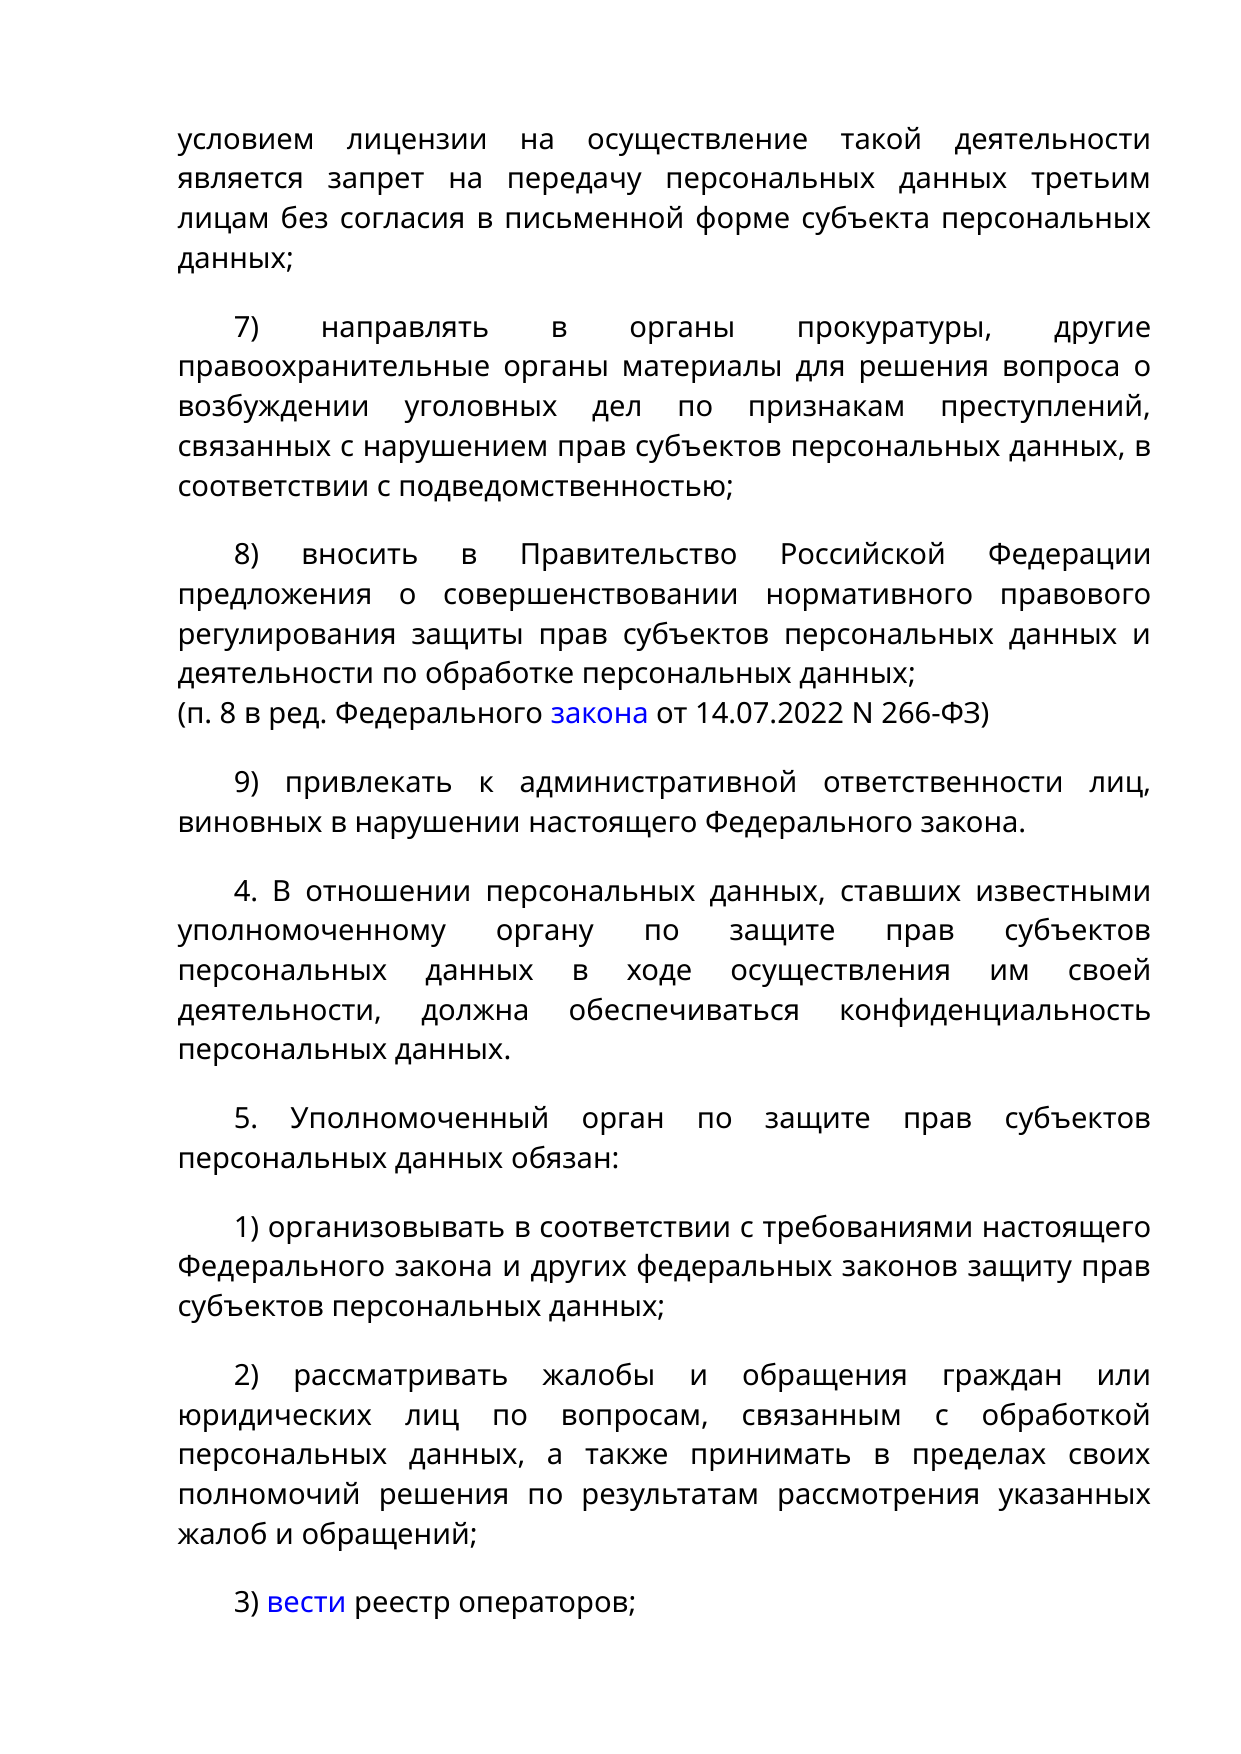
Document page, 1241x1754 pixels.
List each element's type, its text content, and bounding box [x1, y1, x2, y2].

text 4. В отношении персональных данных, ставших известными уполномоченному органу по защите прав субъектов персональных данных в ходе осуществления им своей деятельности, должна обеспечиваться конфиденциальность персональных данных. [177, 870, 1152, 1068]
text 8) вносить в Правительство Российской Федерации предложения о совершенствовании нормативного правового регулирования защиты прав субъектов персональных данных и деятельности по обработке персональных данных; [177, 534, 1152, 692]
text 2) рассматривать жалобы и обращения граждан или юридических лиц по вопросам, связанным с обработкой персональных данных, а также принимать в пределах своих полномочий решения по результатам рассмотрения указанных жалоб и обращений; [177, 1354, 1152, 1553]
text 7) направлять в органы прокуратуры, другие правоохранительные органы материалы для решения вопроса о возбуждении уголовных дел по признакам преступлений, связанных с нарушением прав субъектов персональных данных, в соответствии с подведомственностью; [177, 306, 1152, 504]
text 1) организовывать в соответствии с требованиями настоящего Федерального закона и других федеральных законов защиту прав субъектов персональных данных; [177, 1206, 1152, 1325]
text (п. 8 в ред. Федерального закона от 14.07.2022 N 266-ФЗ) [177, 692, 1152, 732]
text 5. Уполномоченный орган по защите прав субъектов персональных данных обязан: [177, 1097, 1152, 1177]
text 9) привлекать к административной ответственности лиц, виновных в нарушении настоящего Федерального закона. [177, 761, 1152, 841]
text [177, 118, 1152, 277]
text 3) вести реестр операторов; [177, 1582, 1152, 1621]
